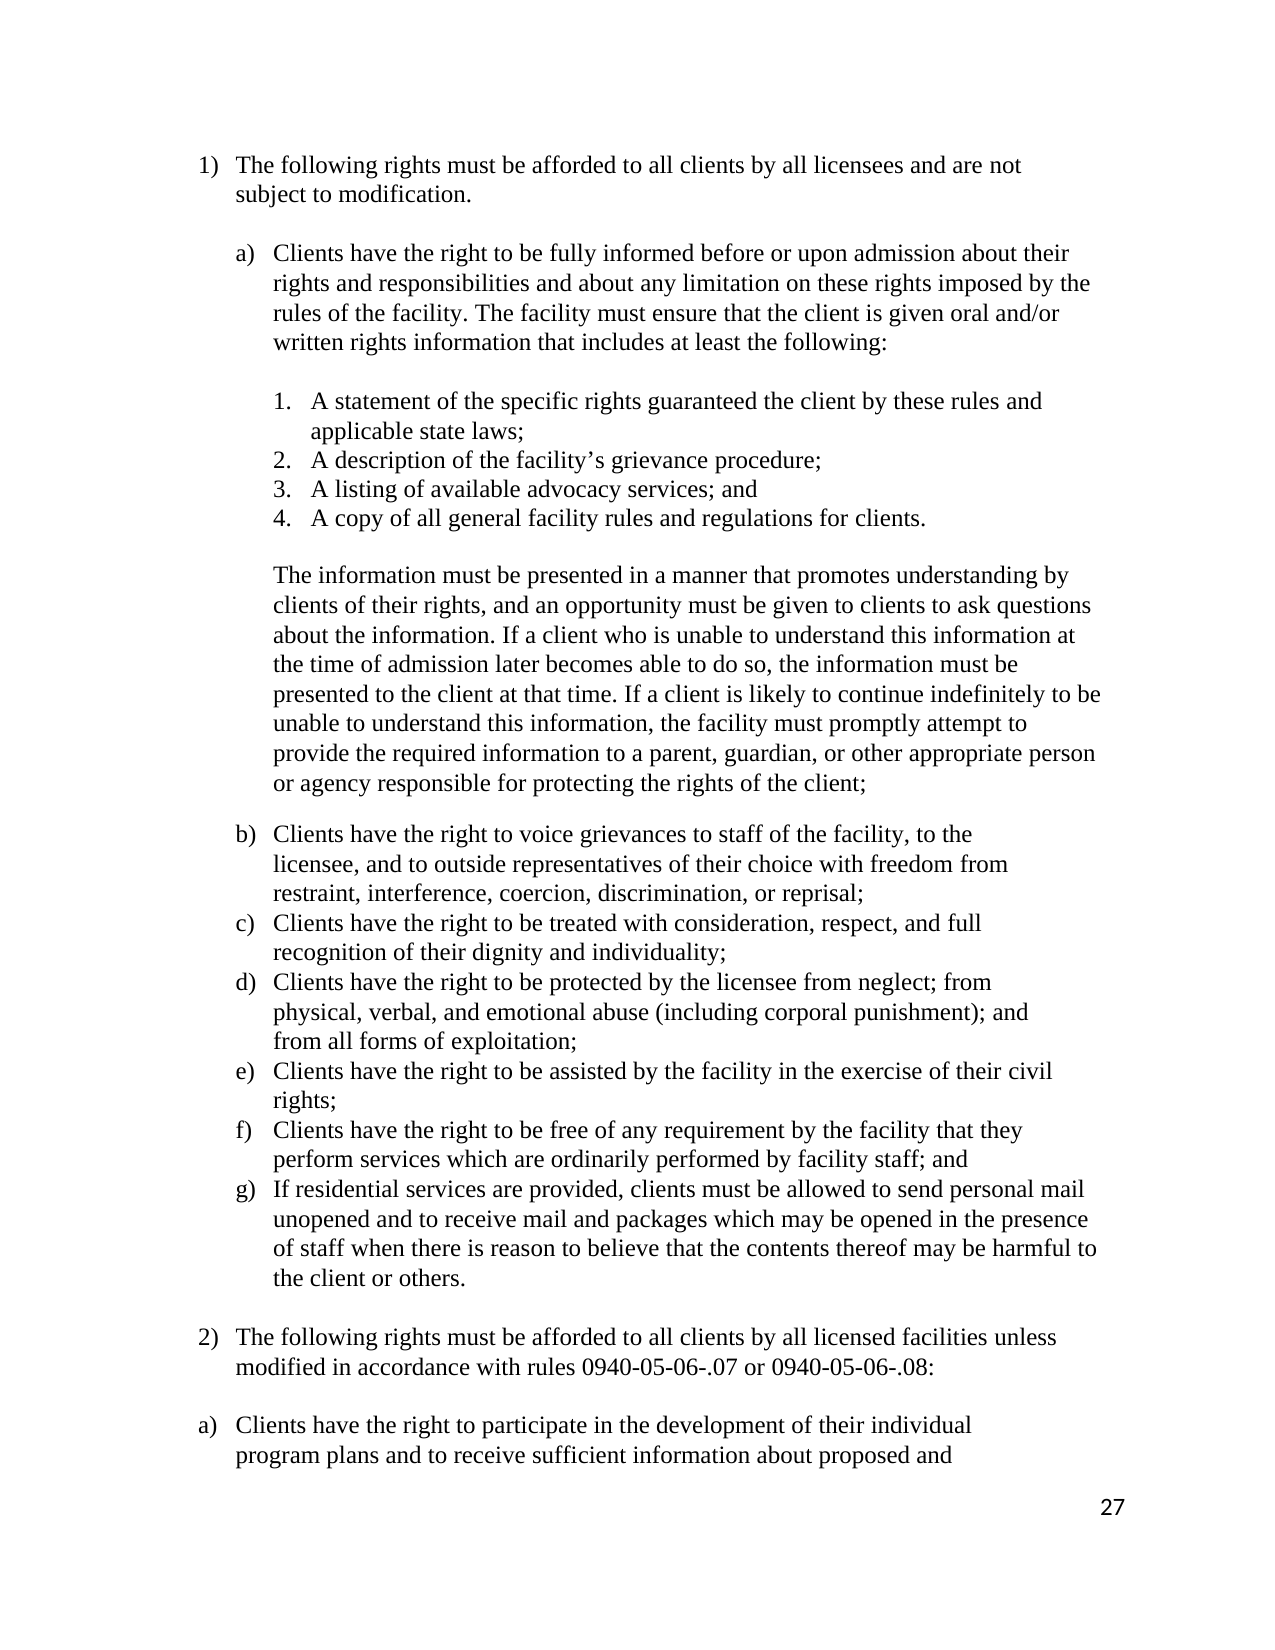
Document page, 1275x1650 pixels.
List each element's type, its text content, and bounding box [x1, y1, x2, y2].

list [198, 1411, 1024, 1469]
list A statement of the specific rights guaranteed the client by these rules and applicable state laws; [273, 386, 1092, 444]
list Clients have the right to be assisted by the facility in the exercise of their civil rights; [235, 1056, 1102, 1114]
list Clients have the right to be treated with consideration, respect, and full recognition of their dignity and individuality; [235, 908, 1033, 966]
list A copy of all general facility rules and regulations for clients. [273, 503, 1125, 532]
list A listing of available advocacy services; and [273, 474, 1125, 503]
list A description of the facility’s grievance procedure; [273, 445, 1125, 474]
list If residential services are provided, clients must be allowed to send personal mail unopened and to receive mail and packages which may be opened in the presence of staff when there is reason to believe that the contents thereof may be harmful to the client or others. [235, 1174, 1100, 1292]
list Clients have the right to be free of any requirement by the facility that they perform services which are ordinarily performed by facility staff; and [235, 1115, 1072, 1173]
list Clients have the right to voice grievances to staff of the facility, to the licensee, and to outside representatives of their choice with freedom from restraint, interference, coercion, discrimination, or reprisal; [235, 819, 1059, 907]
list Clients have the right to be fully informed before or upon admission about their rights and responsibilities and about any limitation on these rights imposed by the rules of the facility. The facility must ensure that the client is given oral and/or written rights information that includes at least the following: [235, 238, 1091, 356]
list Clients have the right to be protected by the licensee from neglect; from physical, verbal, and emotional abuse (including corporal punishment); and from all forms of exploitation; [235, 967, 1079, 1055]
text The information must be presented in a manner that promotes understanding by clients of their rights, and an opportunity must be given to clients to ask questions about the information. If a client who is unable to understand this information at the time of admission later becomes able to do so, the information must be presented to the client at that time. If a client is likely to continue indefinitely to be unable to understand this information, the facility must promptly attempt to provide the required information to a parent, guardian, or other appropriate person or agency responsible for protecting the rights of the client; [273, 561, 1105, 796]
list The following rights must be afforded to all clients by all licensees and are not subject to modification. [198, 150, 1071, 208]
list The following rights must be afforded to all clients by all licensed facilities unless modified in accordance with rules 0940-05-06-.07 or 0940-05-06-.08: [198, 1322, 1107, 1380]
